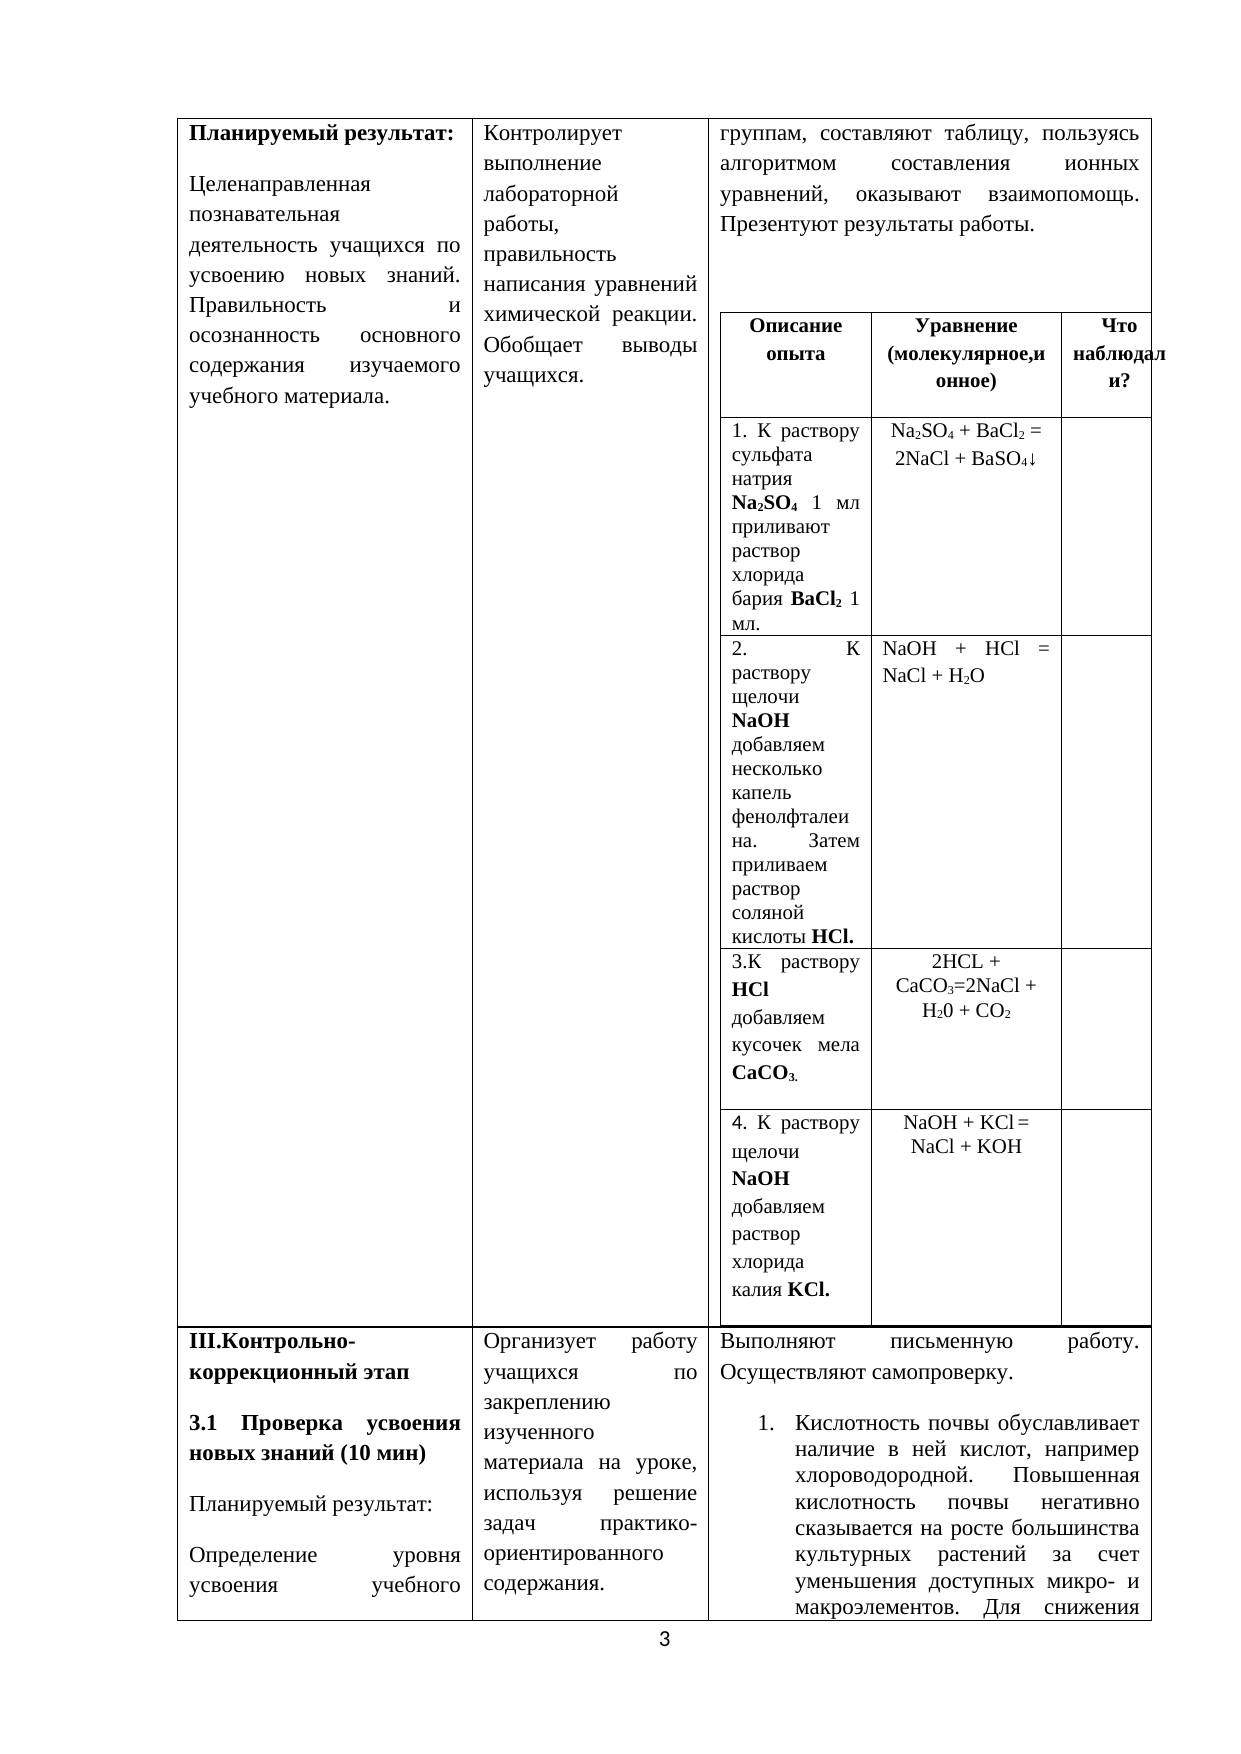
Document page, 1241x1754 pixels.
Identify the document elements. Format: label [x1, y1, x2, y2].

table_cell [709, 119, 1151, 1326]
table_cell [473, 119, 708, 1326]
table_cell [178, 119, 472, 1326]
table_cell [178, 1328, 472, 1620]
table_cell [709, 1328, 1151, 1620]
table_cell [473, 1328, 708, 1620]
